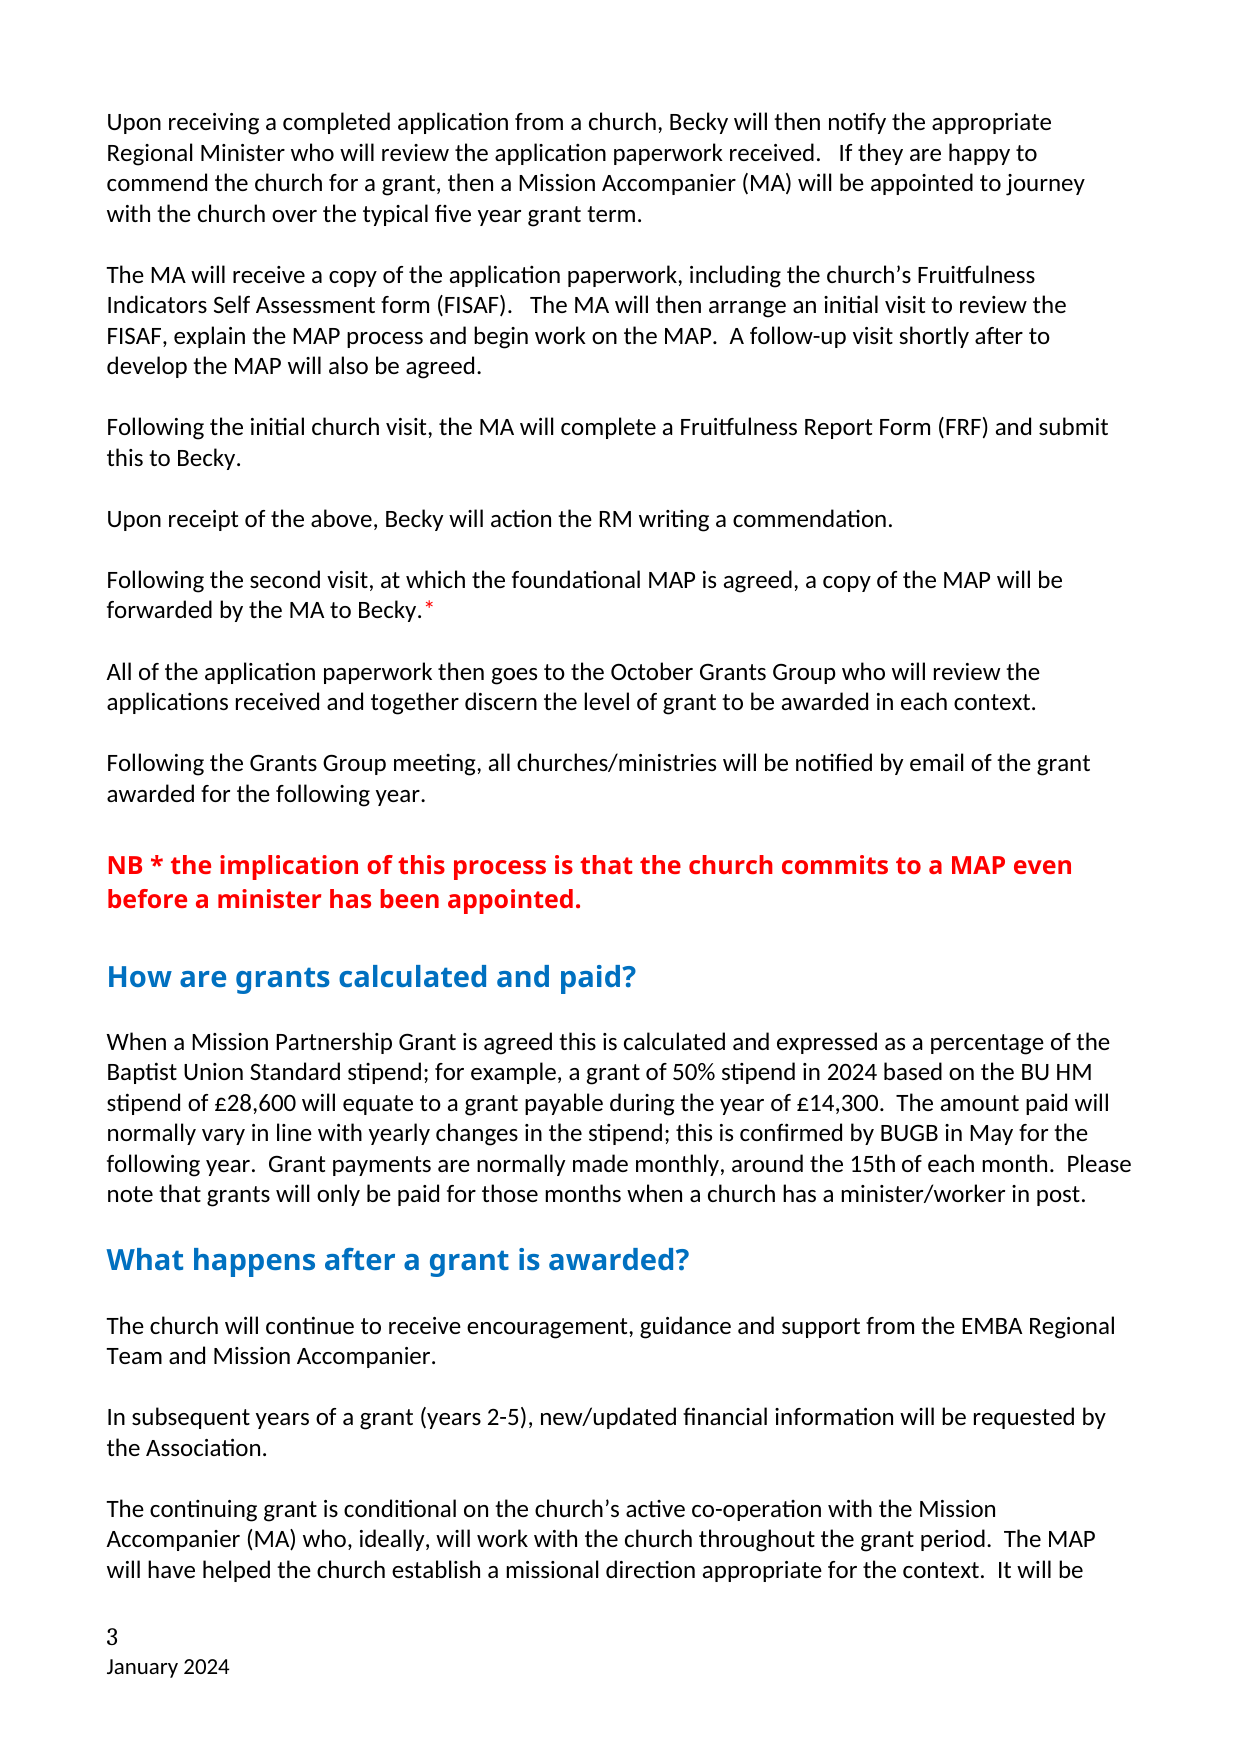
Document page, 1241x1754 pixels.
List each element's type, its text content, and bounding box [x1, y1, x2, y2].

text Following the second visit, at which the foundational MAP is agreed, a copy of the MAP will be forwarded by the MA to Becky.* [106, 564, 1134, 625]
text When a Mission Partnership Grant is agreed this is calculated and expressed as a percentage of the Baptist Union Standard stipend; for example, a grant of 50% stipend in 2024 based on the BU HM stipend of £28,600 will equate to a grant payable during the year of £14,300. The amount paid will normally vary in line with yearly changes in the stipend; this is confirmed by BUGB in May for the following year. Grant payments are normally made monthly, around the 15th of each month. Please note that grants will only be paid for those months when a church has a minister/worker in post. [106, 1026, 1134, 1209]
text Upon receipt of the above, Becky will action the RM writing a commendation. [106, 503, 1134, 534]
text The church will continue to receive encouragement, guidance and support from the EMBA Regional Team and Mission Accompanier. [106, 1310, 1134, 1371]
text Upon receiving a completed application from a church, Becky will then notify the appropriate Regional Minister who will review the application paperwork received. If they are happy to commend the church for a grant, then a Mission Accompanier (MA) will be appointed to journey with the church over the typical five year grant term. [106, 106, 1134, 228]
text How are grants calculated and paid? [106, 956, 1134, 996]
text NB * the implication of this process is that the church commits to a MAP even before a minister has been appointed. [106, 848, 1134, 916]
text All of the application paperwork then goes to the October Grants Group who will review the applications received and together discern the level of grant to be awarded in each context. [106, 656, 1134, 717]
text What happens after a grant is awarded? [106, 1240, 1134, 1279]
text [106, 1493, 1134, 1584]
text Following the Grants Group meeting, all churches/ministries will be notified by email of the grant awarded for the following year. [106, 747, 1134, 808]
text The MA will receive a copy of the application paperwork, including the church’s Fruitfulness Indicators Self Assessment form (FISAF). The MA will then arrange an initial visit to review the FISAF, explain the MAP process and begin work on the MAP. A follow-up visit shortly after to develop the MAP will also be agreed. [106, 259, 1134, 381]
text In subsequent years of a grant (years 2-5), new/updated financial information will be requested by the Association. [106, 1401, 1134, 1462]
text Following the initial church visit, the MA will complete a Fruitfulness Report Form (FRF) and submit this to Becky. [106, 412, 1134, 473]
